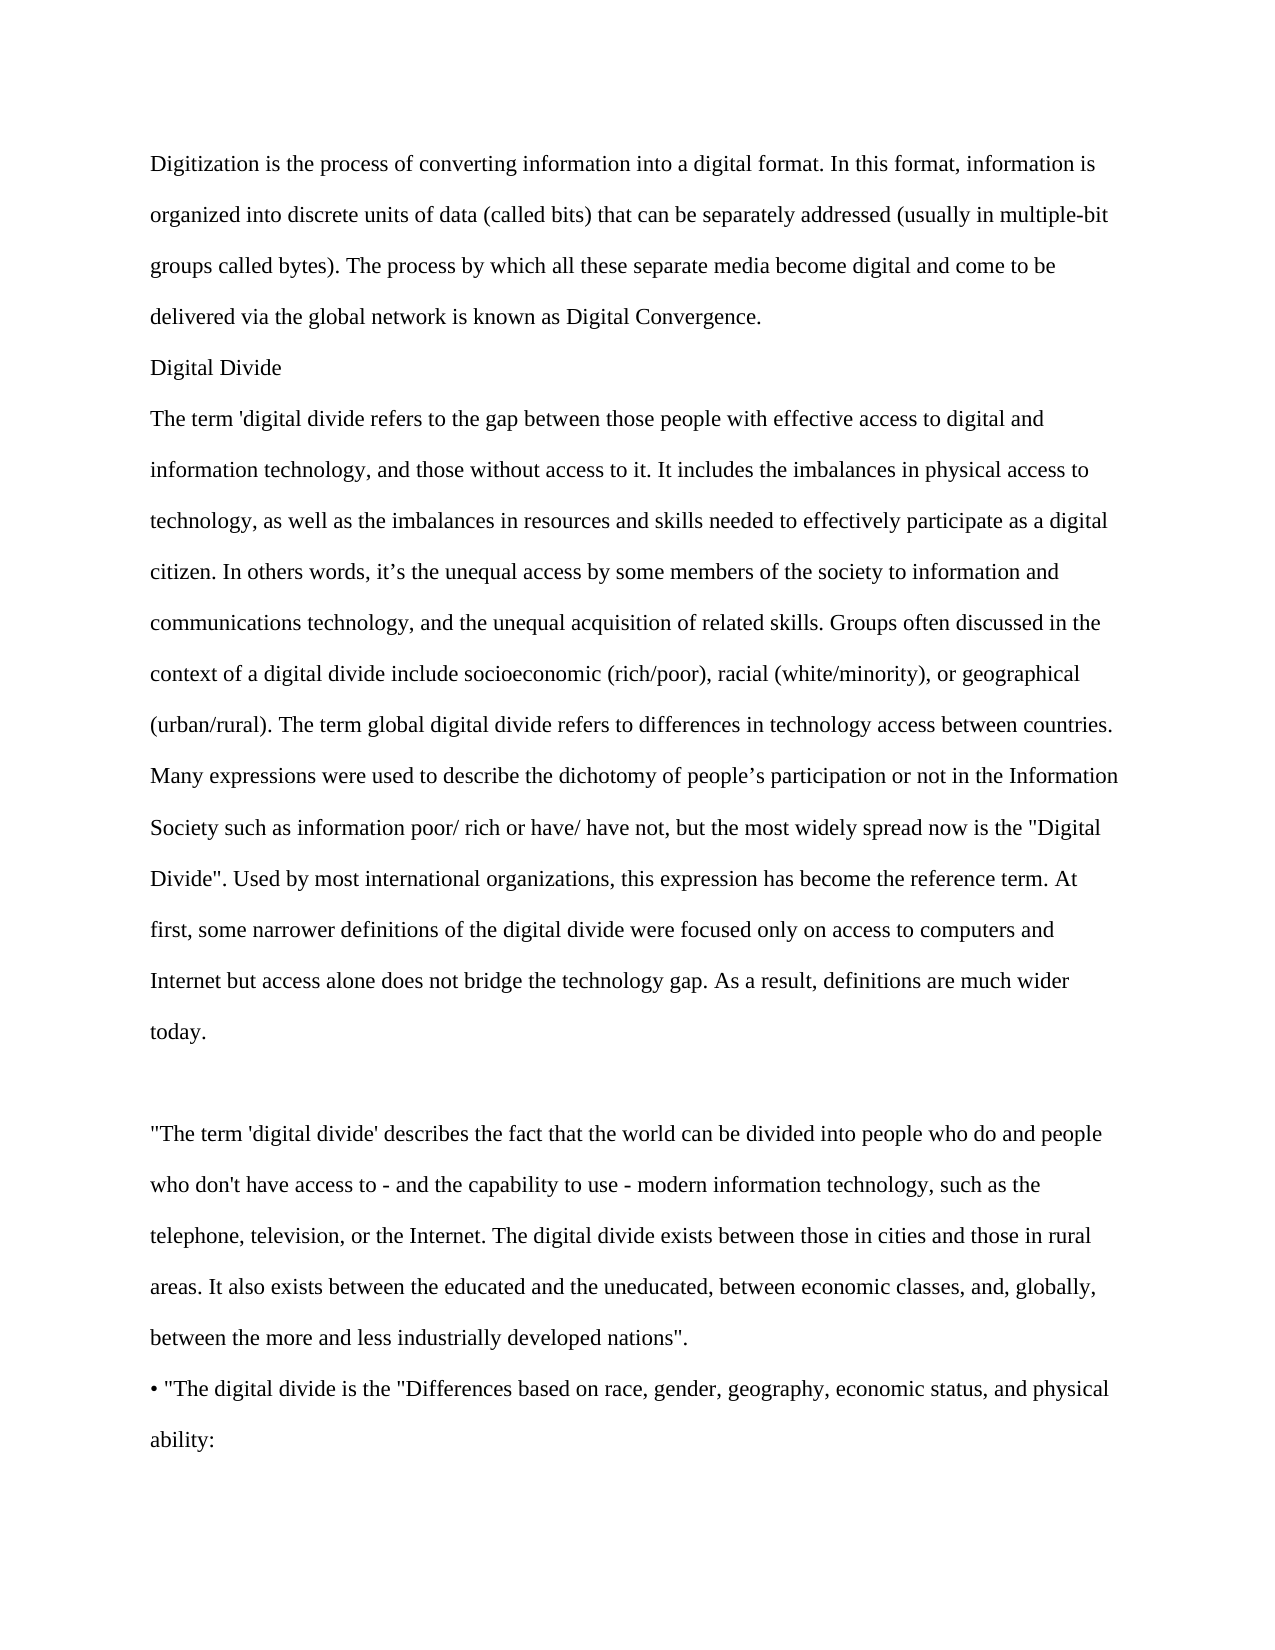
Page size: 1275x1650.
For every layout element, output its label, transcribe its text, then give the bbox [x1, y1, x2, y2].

text Many expressions were used to describe the dichotomy of people’s participation or not in the Information [150, 762, 1125, 789]
text areas. It also exists between the educated and the uneducated, between economic classes, and, globally, [150, 1273, 1125, 1299]
text Internet but access alone does not bridge the technology gap. As a result, definitions are much wider [150, 967, 1125, 993]
text context of a digital divide include socioeconomic (rich/poor), racial (white/minority), or geographical [150, 660, 1125, 687]
text between the more and less industrially developed nations". [150, 1324, 1125, 1350]
text technology, as well as the imbalances in resources and skills needed to effectively participate as a digital [150, 507, 1125, 534]
text information technology, and those without access to it. It includes the imbalances in physical access to [150, 456, 1125, 483]
text Divide". Used by most international organizations, this expression has become the reference term. At [150, 864, 1125, 891]
text The term 'digital divide refers to the gap between those people with effective access to digital and [150, 405, 1125, 432]
text "The term 'digital divide' describes the fact that the world can be divided into people who do and people [150, 1120, 1125, 1146]
text citizen. In others words, it’s the unequal access by some members of the society to information and [150, 558, 1125, 585]
text organized into discrete units of data (called bits) that can be separately addressed (usually in multiple-bit [150, 201, 1125, 227]
text telephone, television, or the Internet. The digital divide exists between those in cities and those in rural [150, 1222, 1125, 1248]
text who don't have access to - and the capability to use - modern information technology, such as the [150, 1171, 1125, 1197]
text communications technology, and the unequal acquisition of related skills. Groups often discussed in the [150, 609, 1125, 636]
text Digitization is the process of converting information into a digital format. In this format, information is [150, 150, 1125, 176]
text Society such as information poor/ rich or have/ have not, but the most widely spread now is the "Digital [150, 813, 1125, 840]
text (urban/rural). The term global digital divide refers to differences in technology access between countries. [150, 711, 1125, 738]
text first, some narrower definitions of the digital divide were focused only on access to computers and [150, 916, 1125, 942]
text groups called bytes). The process by which all these separate media become digital and come to be [150, 252, 1125, 278]
text today. [150, 1018, 1125, 1044]
text ability: [150, 1426, 1125, 1452]
text delivered via the global network is known as Digital Convergence. [150, 303, 1125, 329]
text • "The digital divide is the "Differences based on race, gender, geography, economic status, and physical [150, 1375, 1125, 1401]
text Digital Divide [150, 354, 1125, 381]
